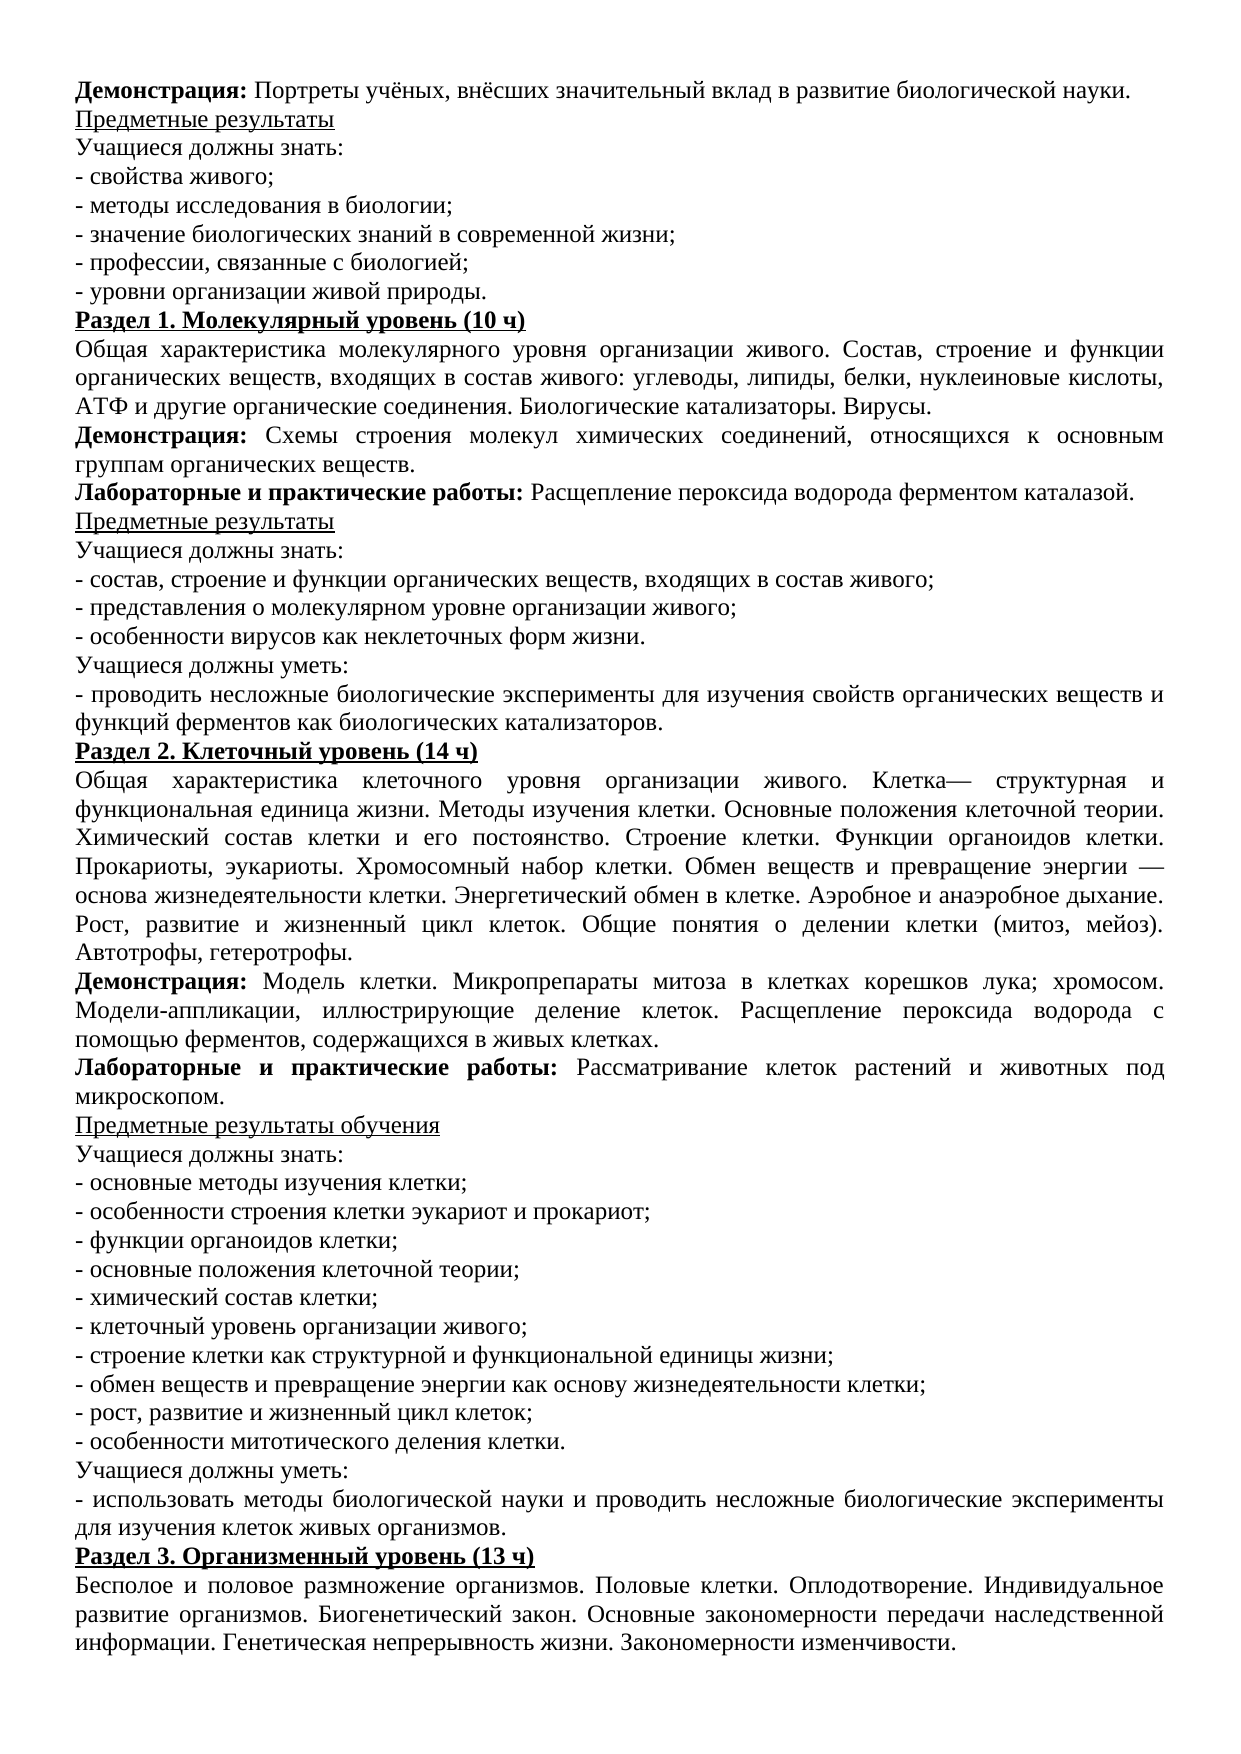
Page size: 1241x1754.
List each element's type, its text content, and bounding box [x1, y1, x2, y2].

text - особенности вирусов как неклеточных форм жизни. [75, 621, 1165, 650]
text - представления о молекулярном уровне организации живого; [75, 592, 1165, 621]
text - особенности строения клетки эукариот и прокариот; [75, 1196, 1165, 1225]
text - уровни организации живой природы. [75, 276, 1165, 305]
text - свойства живого; [75, 161, 1165, 190]
text - клеточный уровень организации живого; [75, 1311, 1165, 1340]
text Демонстрация: Схемы строения молекул химических соединений, относящихся к основным группам органических веществ. [75, 420, 1165, 477]
text - использовать методы биологической науки и проводить несложные биологические эксперименты для изучения клеток живых организмов. [75, 1484, 1165, 1541]
text - обмен веществ и превращение энергии как основу жизнедеятельности клетки; [75, 1369, 1165, 1397]
text - химический состав клетки; [75, 1282, 1165, 1311]
text Предметные результаты обучения [75, 1110, 1165, 1139]
text - проводить несложные биологические эксперименты для изучения свойств органических веществ и функций ферментов как биологических катализаторов. [75, 679, 1165, 736]
text Бесполое и половое размножение организмов. Половые клетки. Оплодотворение. Индивидуальное развитие организмов. Биогенетический закон. Основные закономерности передачи наследственной информации. Генетическая непрерывность жизни. Закономерности изменчивости. [75, 1570, 1165, 1656]
text Общая характеристика молекулярного уровня организации живого. Состав, строение и функции органических веществ, входящих в состав живого: углеводы, липиды, белки, нуклеиновые кислоты, АТФ и другие органические соединения. Биологические катализаторы. Вирусы. [75, 334, 1165, 420]
text Предметные результаты [75, 506, 1165, 535]
text Раздел 1. Молекулярный уровень (10 ч) [75, 305, 1165, 334]
text Лабораторные и практические работы: Расщепление пероксида водорода ферментом каталазой. [75, 477, 1165, 506]
text - методы исследования в биологии; [75, 190, 1165, 219]
text Общая характеристика клеточного уровня организации живого. Клетка— структурная и функциональная единица жизни. Методы изучения клетки. Основные положения клеточной теории. Химический состав клетки и его постоянство. Строение клетки. Функции органоидов клетки. Прокариоты, эукариоты. Хромосомный набор клетки. Обмен веществ и превращение энергии — основа жизнедеятельности клетки. Энергетический обмен в клетке. Аэробное и анаэробное дыхание. Рост, развитие и жизненный цикл клеток. Общие понятия о делении клетки (митоз, мейоз). Автотрофы, гетеротрофы. [75, 765, 1165, 966]
text Учащиеся должны знать: [75, 1139, 1165, 1167]
text Раздел 3. Организменный уровень (13 ч) [75, 1541, 1165, 1570]
text - функции органоидов клетки; [75, 1225, 1165, 1254]
text Раздел 2. Клеточный уровень (14 ч) [75, 736, 1165, 765]
text - значение биологических знаний в современной жизни; [75, 219, 1165, 247]
text Лабораторные и практические работы: Рассматривание клеток растений и животных под микроскопом. [75, 1052, 1165, 1110]
text Учащиеся должны знать: [75, 535, 1165, 564]
text Учащиеся должны уметь: [75, 1455, 1165, 1484]
text Учащиеся должны знать: [75, 132, 1165, 161]
text - основные положения клеточной теории; [75, 1254, 1165, 1282]
text Предметные результаты [75, 104, 1165, 132]
text - особенности митотического деления клетки. [75, 1426, 1165, 1455]
text - профессии, связанные с биологией; [75, 247, 1165, 276]
text - строение клетки как структурной и функциональной единицы жизни; [75, 1340, 1165, 1369]
text Учащиеся должны уметь: [75, 650, 1165, 679]
text - основные методы изучения клетки; [75, 1167, 1165, 1196]
text Демонстрация: Портреты учёных, внёсших значительный вклад в развитие биологической науки. [75, 75, 1165, 104]
text - состав, строение и функции органических веществ, входящих в состав живого; [75, 564, 1165, 592]
text - рост, развитие и жизненный цикл клеток; [75, 1397, 1165, 1426]
text Демонстрация: Модель клетки. Микропрепараты митоза в клетках корешков лука; хромосом. Модели-аппликации, иллюстрирующие деление клеток. Расщепление пероксида водорода с помощью ферментов, содержащихся в живых клетках. [75, 966, 1165, 1052]
